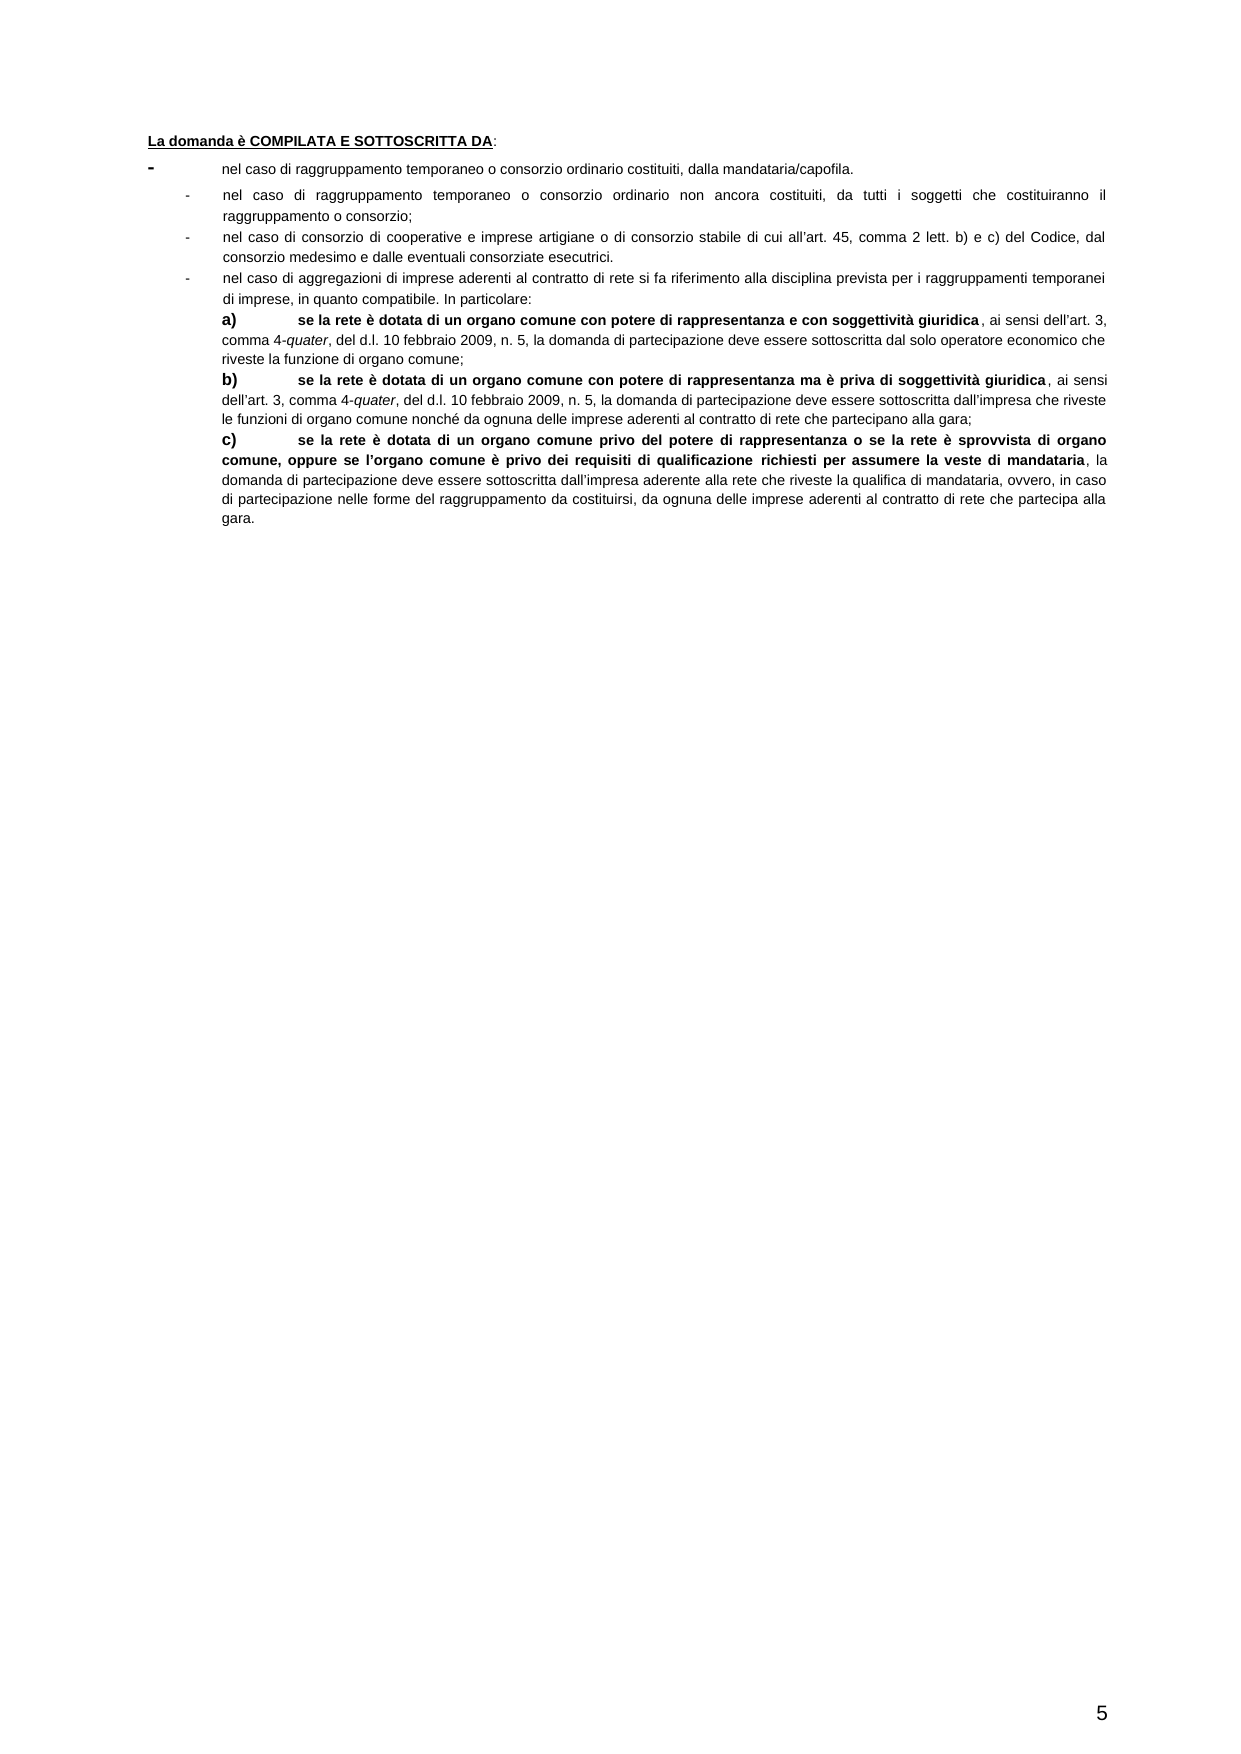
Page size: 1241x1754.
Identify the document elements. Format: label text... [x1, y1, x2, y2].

list se la rete è dotata di un organo comune privo del potere di rappresentanza o se la rete è sprovvista di organo comune, oppure se l’organo comune è privo dei requisiti di qualificazione richiesti per assumere la veste di mandataria, la domanda di partecipazione deve essere sottoscritta dall’impresa aderente alla rete che riveste la qualifica di mandataria, ovvero, in caso di partecipazione nelle forme del raggruppamento da costituirsi, da ognuna delle imprese aderenti al contratto di rete che partecipa alla gara. [222, 430, 1107, 526]
list nel caso di consorzio di cooperative e imprese artigiane o di consorzio stabile di cui all’art. 45, comma 2 lett. b) e c) del Codice, dal consorzio medesimo e dalle eventuali consorziate esecutrici. [185, 226, 1107, 266]
text La domanda è COMPILATA E SOTTOSCRITTA DA: [148, 133, 1107, 150]
list nel caso di aggregazioni di imprese aderenti al contratto di rete si fa riferimento alla disciplina prevista per i raggruppamenti temporanei di imprese, in quanto compatibile. In particolare: [185, 268, 1107, 307]
list nel caso di raggruppamento temporaneo o consorzio ordinario non ancora costituiti, da tutti i soggetti che costituiranno il raggruppamento o consorzio; [185, 185, 1107, 224]
list se la rete è dotata di un organo comune con potere di rappresentanza e con soggettività giuridica, ai sensi dell’art. 3, comma 4-quater, del d.l. 10 febbraio 2009, n. 5, la domanda di partecipazione deve essere sottoscritta dal solo operatore economico che riveste la funzione di organo comune; [222, 310, 1107, 367]
list nel caso di raggruppamento temporaneo o consorzio ordinario costituiti, dalla mandataria/capofila. [148, 152, 1107, 181]
list se la rete è dotata di un organo comune con potere di rappresentanza ma è priva di soggettività giuridica, ai sensi dell’art. 3, comma 4-quater, del d.l. 10 febbraio 2009, n. 5, la domanda di partecipazione deve essere sottoscritta dall’impresa che riveste le funzioni di organo comune nonché da ognuna delle imprese aderenti al contratto di rete che partecipano alla gara; [222, 370, 1107, 428]
